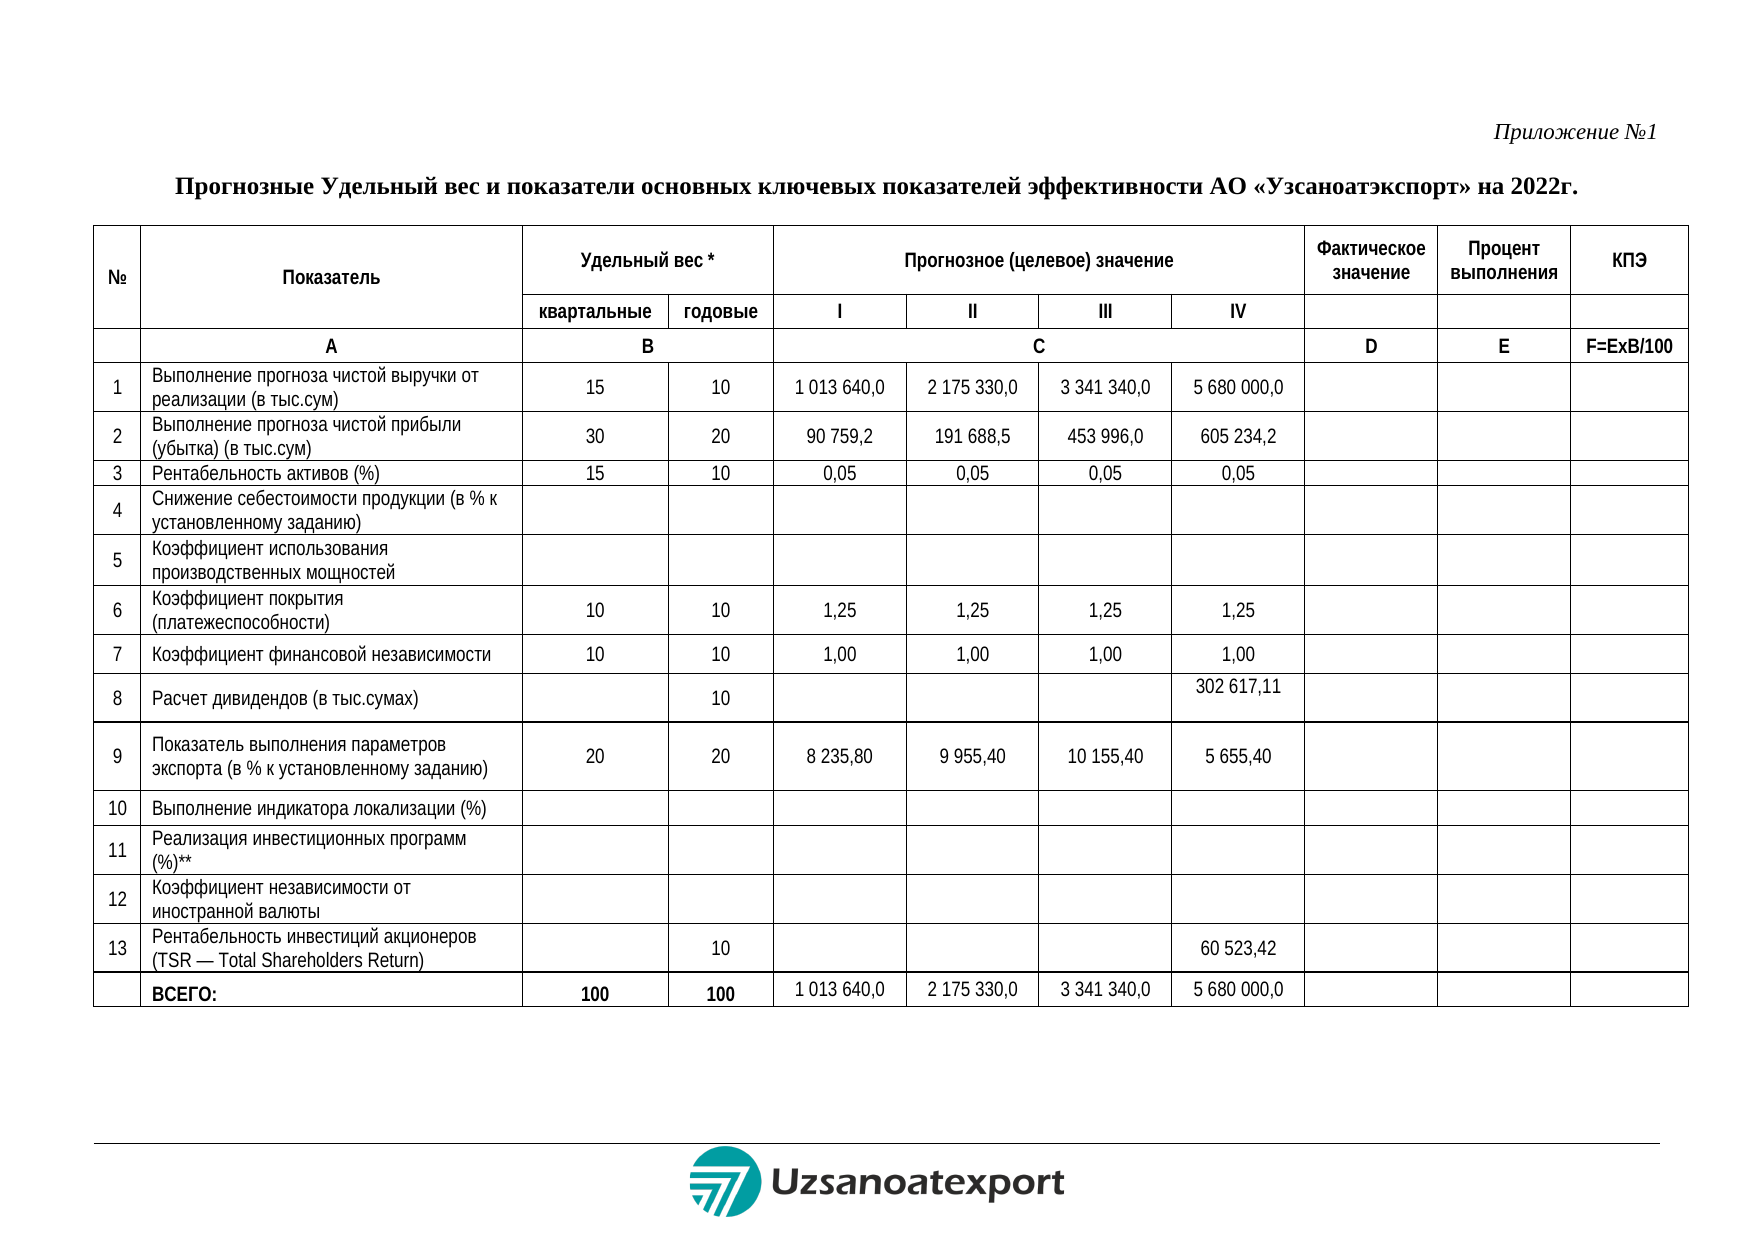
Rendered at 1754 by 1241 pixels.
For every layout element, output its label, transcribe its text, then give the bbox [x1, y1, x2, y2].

table_cell 5 680 000,0 [1172, 363, 1304, 411]
table_cell [1571, 412, 1688, 460]
table_cell 0,05 [907, 461, 1038, 485]
table_cell D [1305, 329, 1437, 362]
table_cell 453 996,0 [1039, 412, 1171, 460]
table_cell 10 [669, 363, 773, 411]
table_header Удельный вес * [523, 226, 773, 293]
table_cell [94, 329, 140, 362]
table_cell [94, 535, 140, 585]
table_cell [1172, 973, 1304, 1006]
table_cell 0,05 [774, 461, 906, 485]
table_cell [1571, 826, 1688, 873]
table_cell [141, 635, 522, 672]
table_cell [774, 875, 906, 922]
text Приложение №1 [94, 118, 1660, 144]
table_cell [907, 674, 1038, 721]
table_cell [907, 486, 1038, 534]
table_cell 1 [94, 363, 140, 411]
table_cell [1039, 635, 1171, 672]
table_cell Выполнение прогноза чистой прибыли (убытка) (в тыс.сум) [141, 412, 522, 460]
table_cell А [141, 329, 522, 362]
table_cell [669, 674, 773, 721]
table_cell Рентабельность активов (%) [141, 461, 522, 485]
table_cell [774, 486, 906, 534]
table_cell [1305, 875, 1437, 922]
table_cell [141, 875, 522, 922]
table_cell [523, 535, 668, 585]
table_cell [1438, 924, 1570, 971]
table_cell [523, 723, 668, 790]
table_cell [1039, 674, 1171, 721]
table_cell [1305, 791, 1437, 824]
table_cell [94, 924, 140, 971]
table_cell [1305, 412, 1437, 460]
table_cell [1571, 295, 1688, 328]
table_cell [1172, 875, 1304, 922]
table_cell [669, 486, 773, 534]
table_cell квартальные [523, 295, 668, 328]
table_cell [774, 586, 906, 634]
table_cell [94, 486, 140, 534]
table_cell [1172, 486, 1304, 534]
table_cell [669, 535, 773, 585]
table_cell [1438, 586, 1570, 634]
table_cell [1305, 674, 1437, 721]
table_cell B [523, 329, 773, 362]
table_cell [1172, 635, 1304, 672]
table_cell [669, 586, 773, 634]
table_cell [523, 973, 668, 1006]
table_cell 15 [523, 461, 668, 485]
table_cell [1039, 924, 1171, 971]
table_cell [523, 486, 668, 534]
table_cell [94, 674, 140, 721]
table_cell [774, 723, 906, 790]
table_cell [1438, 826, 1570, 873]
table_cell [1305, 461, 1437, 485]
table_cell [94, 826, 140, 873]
table_cell годовые [669, 295, 773, 328]
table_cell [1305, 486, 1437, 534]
table_cell [1438, 412, 1570, 460]
table_cell [1438, 295, 1570, 328]
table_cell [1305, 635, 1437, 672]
table_cell 30 [523, 412, 668, 460]
table_header Показатель [141, 226, 522, 328]
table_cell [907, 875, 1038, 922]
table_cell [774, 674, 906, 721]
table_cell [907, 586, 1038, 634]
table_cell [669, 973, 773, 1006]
table_cell F=ExB/100 [1571, 329, 1688, 362]
picture [689, 1146, 1065, 1217]
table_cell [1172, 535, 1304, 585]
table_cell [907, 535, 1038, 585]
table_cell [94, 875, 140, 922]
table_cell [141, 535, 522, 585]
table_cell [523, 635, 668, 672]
table_header Фактическое значение [1305, 226, 1437, 293]
table_cell E [1438, 329, 1570, 362]
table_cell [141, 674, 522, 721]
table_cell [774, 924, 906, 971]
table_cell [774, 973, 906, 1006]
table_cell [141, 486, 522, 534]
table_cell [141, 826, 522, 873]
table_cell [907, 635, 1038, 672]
table_cell [1571, 363, 1688, 411]
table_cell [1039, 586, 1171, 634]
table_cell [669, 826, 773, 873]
table_cell 15 [523, 363, 668, 411]
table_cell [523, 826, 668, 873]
table_cell IV [1172, 295, 1304, 328]
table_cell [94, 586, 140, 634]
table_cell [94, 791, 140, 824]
table_cell 3 341 340,0 [1039, 363, 1171, 411]
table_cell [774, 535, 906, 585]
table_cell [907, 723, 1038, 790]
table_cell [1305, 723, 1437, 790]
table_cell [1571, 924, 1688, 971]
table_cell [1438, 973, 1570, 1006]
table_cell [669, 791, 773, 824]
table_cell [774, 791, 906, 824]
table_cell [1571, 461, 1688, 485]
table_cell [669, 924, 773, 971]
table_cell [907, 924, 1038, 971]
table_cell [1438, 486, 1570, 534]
text Прогнозные Удельный вес и показатели основных ключевых показателей эффективности АО «Узсаноатэкспорт» на 2022г. [94, 171, 1660, 200]
table_cell C [774, 329, 1304, 362]
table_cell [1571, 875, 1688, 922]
table_cell [1438, 363, 1570, 411]
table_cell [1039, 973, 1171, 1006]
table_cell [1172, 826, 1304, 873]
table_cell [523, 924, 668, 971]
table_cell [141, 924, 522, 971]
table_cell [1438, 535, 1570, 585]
table_cell 10 [669, 461, 773, 485]
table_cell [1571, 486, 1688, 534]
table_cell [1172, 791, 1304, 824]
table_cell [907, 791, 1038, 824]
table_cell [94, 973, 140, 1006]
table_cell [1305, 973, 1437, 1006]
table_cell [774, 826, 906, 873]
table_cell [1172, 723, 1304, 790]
table_cell 90 759,2 [774, 412, 906, 460]
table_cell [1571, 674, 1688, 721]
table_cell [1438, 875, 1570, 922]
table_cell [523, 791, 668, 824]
table_cell 191 688,5 [907, 412, 1038, 460]
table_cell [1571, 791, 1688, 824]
table_header Процент выполнения [1438, 226, 1570, 293]
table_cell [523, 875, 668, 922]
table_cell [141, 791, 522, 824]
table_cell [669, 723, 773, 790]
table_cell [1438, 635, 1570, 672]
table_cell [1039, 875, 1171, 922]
table_cell 1 013 640,0 [774, 363, 906, 411]
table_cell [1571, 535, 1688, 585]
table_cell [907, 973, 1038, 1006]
table_cell 2 175 330,0 [907, 363, 1038, 411]
table_cell 605 234,2 [1172, 412, 1304, 460]
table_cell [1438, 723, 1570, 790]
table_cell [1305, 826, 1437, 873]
table_cell II [907, 295, 1038, 328]
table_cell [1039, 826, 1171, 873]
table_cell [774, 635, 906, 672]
table_header КПЭ [1571, 226, 1688, 293]
table_cell 0,05 [1172, 461, 1304, 485]
table_cell 0,05 [1039, 461, 1171, 485]
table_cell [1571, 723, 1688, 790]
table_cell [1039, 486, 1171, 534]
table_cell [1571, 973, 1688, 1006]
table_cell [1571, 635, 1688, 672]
table_header № [94, 226, 140, 328]
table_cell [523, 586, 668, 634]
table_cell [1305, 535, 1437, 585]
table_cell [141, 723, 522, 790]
table_cell 20 [669, 412, 773, 460]
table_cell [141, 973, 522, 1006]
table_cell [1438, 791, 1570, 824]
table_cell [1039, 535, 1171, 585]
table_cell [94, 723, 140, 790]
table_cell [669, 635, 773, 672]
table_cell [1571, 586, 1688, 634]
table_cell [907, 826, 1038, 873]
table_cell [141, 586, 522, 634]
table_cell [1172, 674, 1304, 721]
table_cell [1305, 295, 1437, 328]
table_cell [1305, 363, 1437, 411]
table_header Прогнозное (целевое) значение [774, 226, 1304, 293]
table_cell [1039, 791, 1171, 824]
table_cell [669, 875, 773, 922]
table_cell 3 [94, 461, 140, 485]
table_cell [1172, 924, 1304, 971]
table_cell III [1039, 295, 1171, 328]
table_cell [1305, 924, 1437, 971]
table_cell Выполнение прогноза чистой выручки от реализации (в тыс.сум) [141, 363, 522, 411]
table_cell 2 [94, 412, 140, 460]
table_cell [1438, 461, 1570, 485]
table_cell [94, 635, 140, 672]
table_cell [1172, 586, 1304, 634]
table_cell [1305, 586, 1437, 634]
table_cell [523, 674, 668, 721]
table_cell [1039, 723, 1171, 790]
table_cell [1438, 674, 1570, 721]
table_cell I [774, 295, 906, 328]
